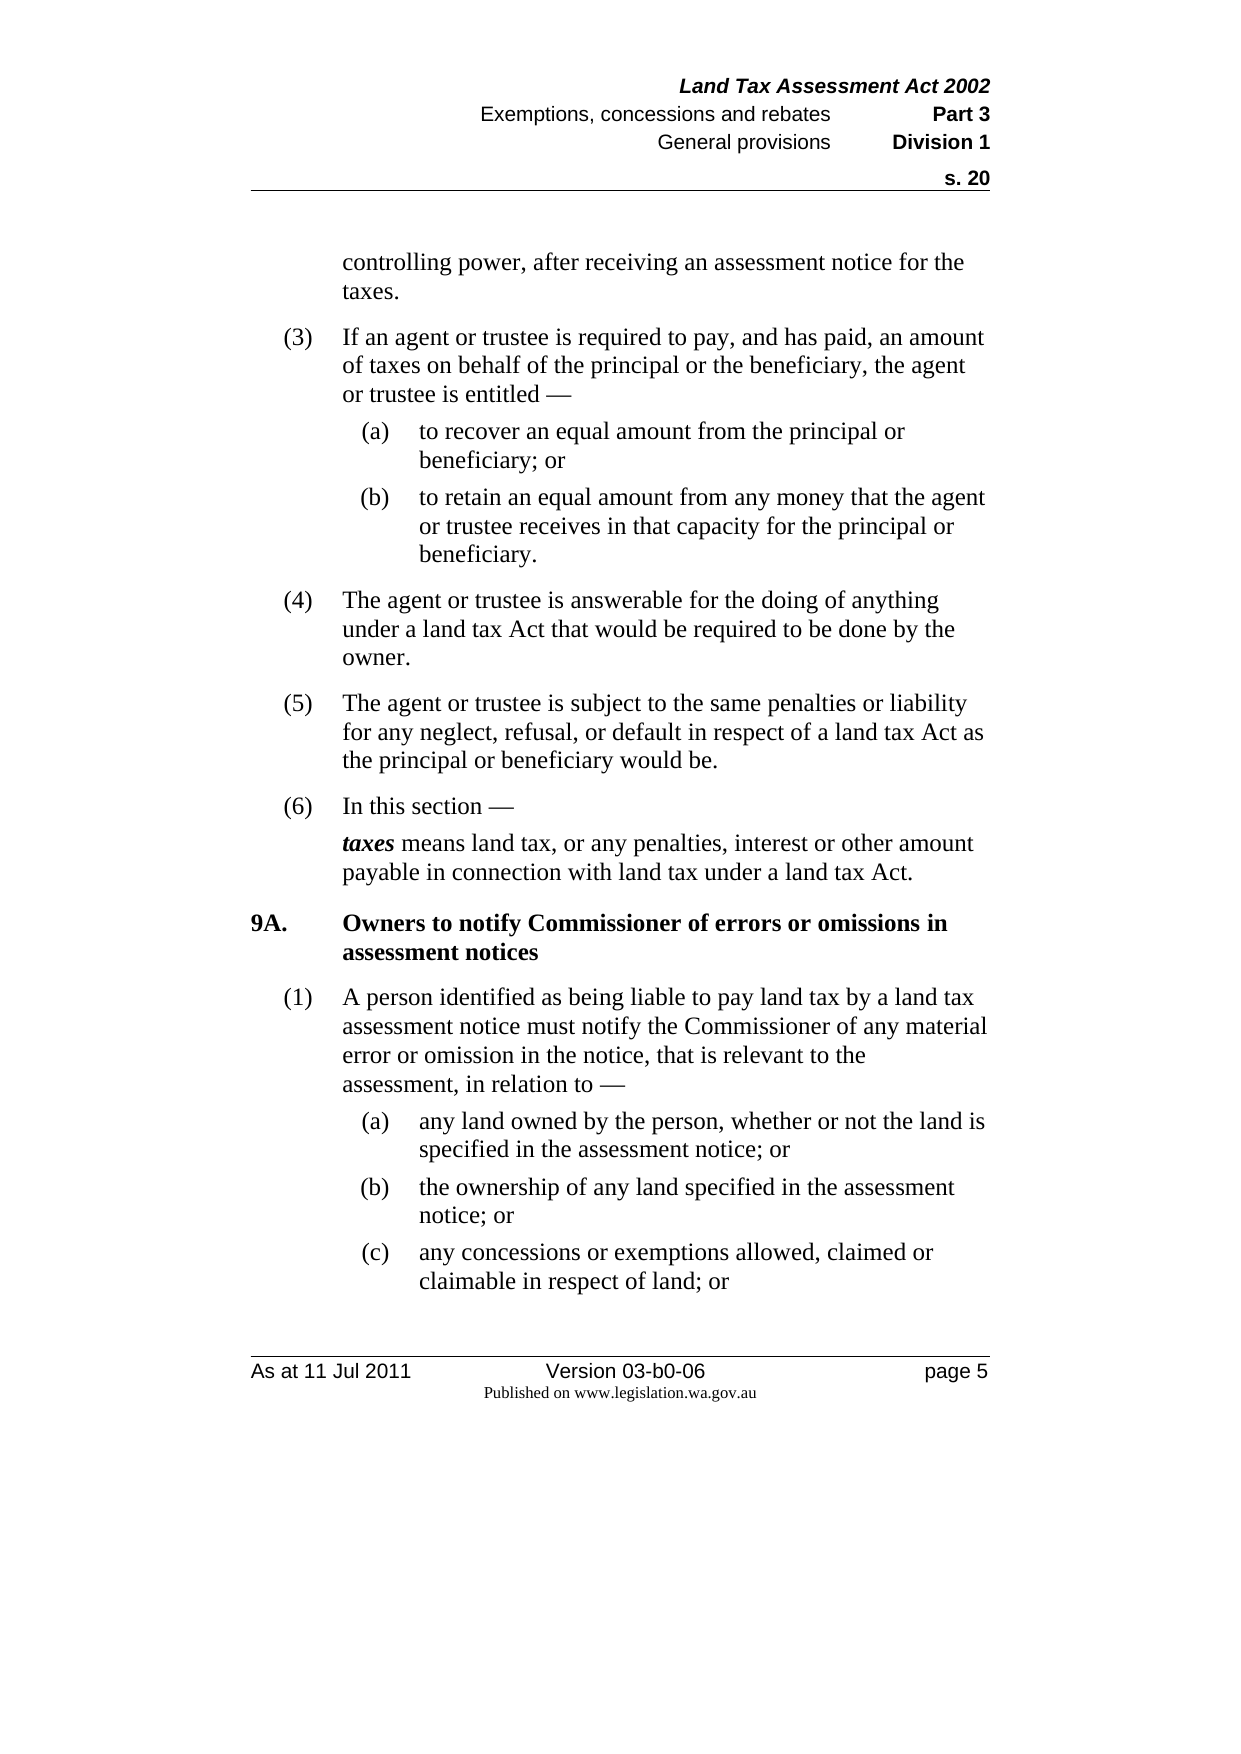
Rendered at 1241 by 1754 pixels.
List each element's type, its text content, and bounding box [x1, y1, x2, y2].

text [251, 247, 990, 305]
text (b) the ownership of any land specified in the assessment notice; or [251, 1172, 990, 1229]
text (6) In this section — [251, 791, 990, 819]
text (b) to retain an equal amount from any money that the agent or trustee receives in that capacity for the principal or beneficiary. [251, 482, 990, 568]
subtitle 9A. Owners to notify Commissioner of errors or omissions in assessment notices [251, 908, 990, 966]
text (4) The agent or trustee is answerable for the doing of anything under a land tax Act that would be required to be done by the owner. [251, 585, 990, 671]
text taxes means land tax, or any penalties, interest or other amount payable in connection with land tax under a land tax Act. [251, 828, 990, 885]
text (a) any land owned by the person, whether or not the land is specified in the assessment notice; or [251, 1106, 990, 1163]
text (5) The agent or trustee is subject to the same penalties or liability for any neglect, refusal, or default in respect of a land tax Act as the principal or beneficiary would be. [251, 688, 990, 774]
text (3) If an agent or trustee is required to pay, and has paid, an amount of taxes on behalf of the principal or the beneficiary, the agent or trustee is entitled — [251, 322, 990, 408]
text (1) A person identified as being liable to pay land tax by a land tax assessment notice must notify the Commissioner of any material error or omission in the notice, that is relevant to the assessment, in relation to — [251, 982, 990, 1097]
text (c) any concessions or exemptions allowed, claimed or claimable in respect of land; or [251, 1237, 990, 1295]
text (a) to recover an equal amount from the principal or beneficiary; or [251, 416, 990, 474]
